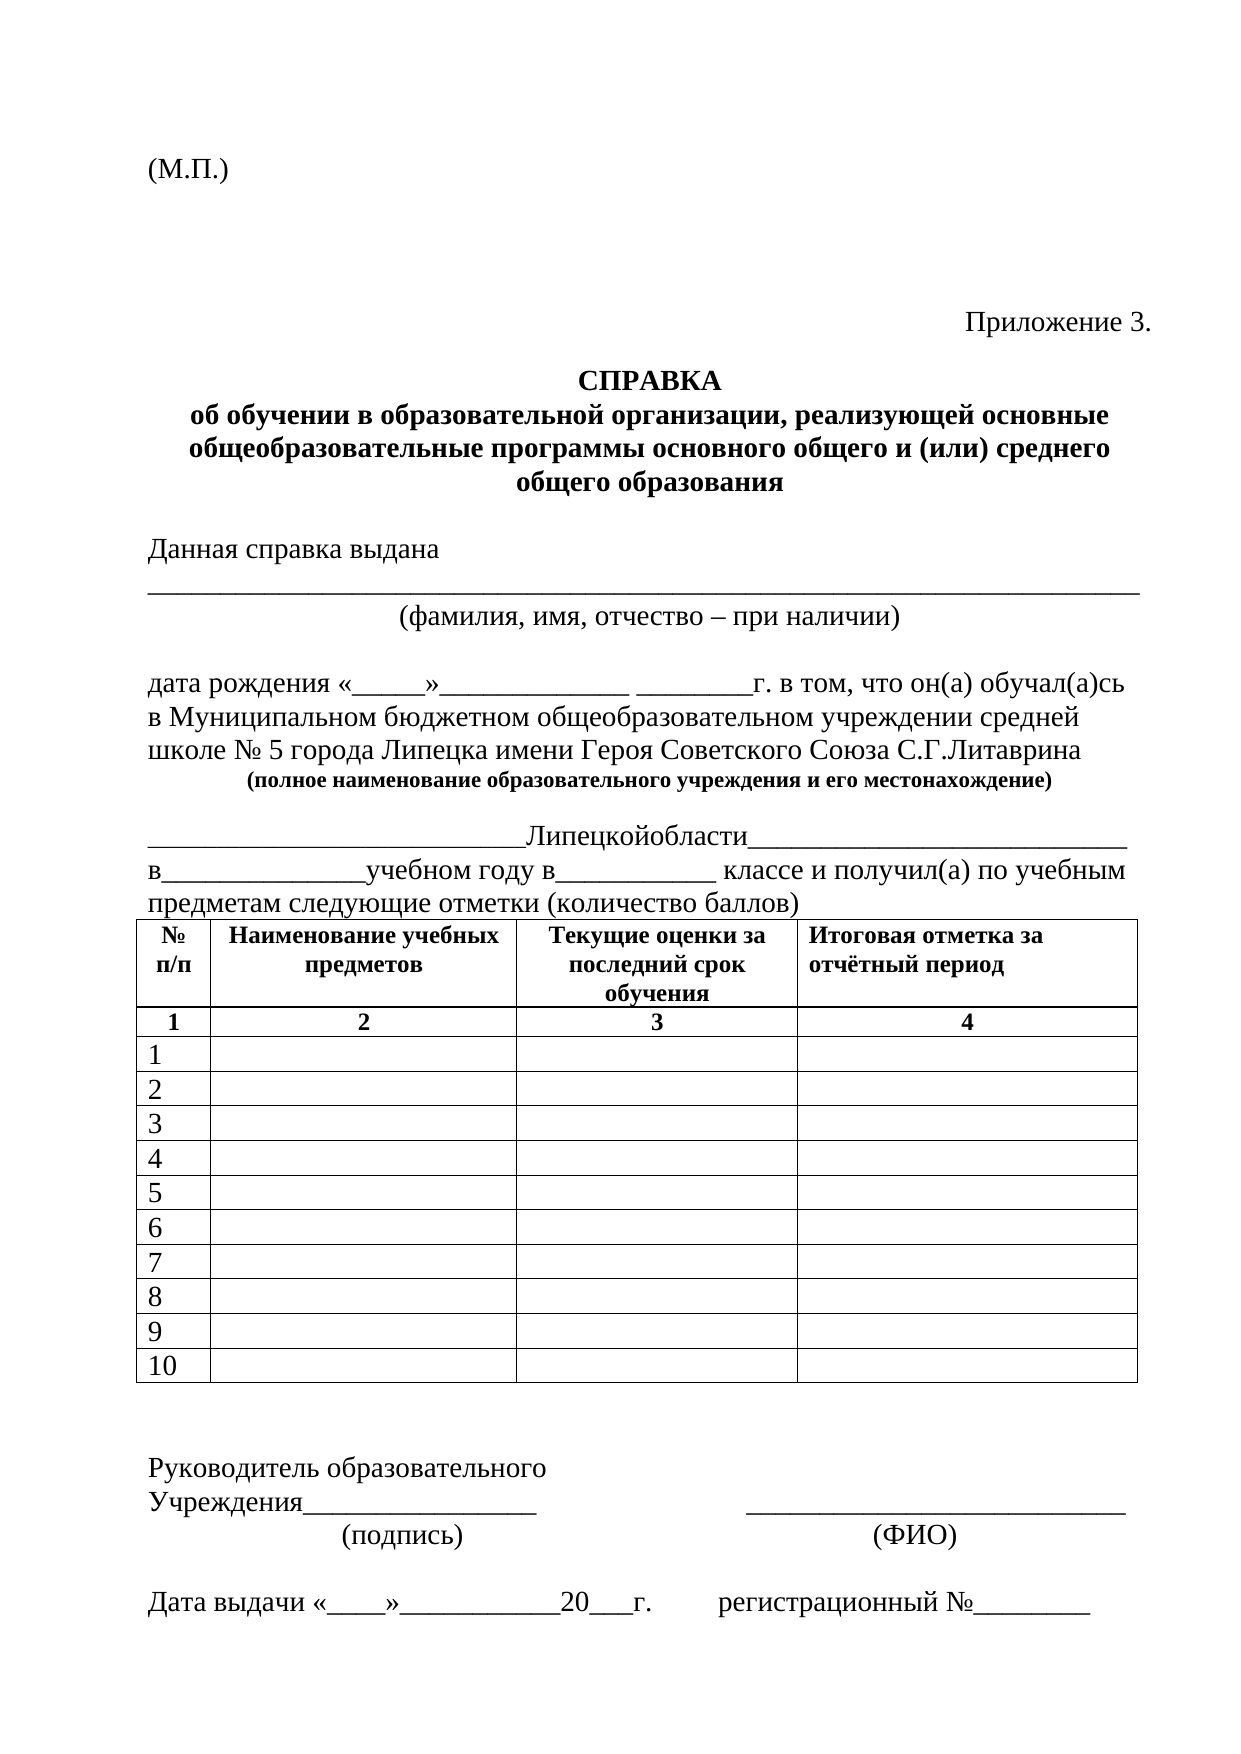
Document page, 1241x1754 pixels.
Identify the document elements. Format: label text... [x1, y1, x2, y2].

table_cell [211, 1106, 516, 1140]
table_cell [211, 1072, 516, 1105]
table_cell [517, 1349, 797, 1382]
table_cell [517, 1106, 797, 1140]
text Учреждения________________ __________________________ [148, 1484, 1152, 1517]
text в Муниципальном бюджетном общеобразовательном учреждении средней школе № 5 города Липецка имени Героя Советского Союза С.Г.Литаврина [148, 699, 1152, 766]
table_header Текущие оценки за последний срок обучения [517, 920, 797, 1006]
table_cell 1 [137, 1008, 210, 1036]
text (полное наименование образовательного учреждения и его местонахождение) [148, 766, 1152, 792]
text (подпись) (ФИО) [148, 1517, 1152, 1551]
text Руководитель образовательного [148, 1450, 1152, 1484]
table_cell [798, 1106, 1137, 1140]
text Данная справка выдана [148, 531, 1152, 564]
table_cell 3 [517, 1008, 797, 1036]
text ____________________________________________________________________ [148, 564, 1152, 598]
table_cell 9 [137, 1314, 210, 1347]
table_cell 6 [137, 1210, 210, 1244]
table_cell [798, 1314, 1137, 1347]
table_cell 2 [137, 1072, 210, 1105]
table_cell [517, 1279, 797, 1313]
table_cell [211, 1245, 516, 1278]
table_cell 2 [211, 1008, 516, 1036]
table_cell 1 [137, 1037, 210, 1071]
table_cell [517, 1245, 797, 1278]
table_cell [798, 1037, 1137, 1071]
text в______________учебном году в___________ классе и получил(а) по учебным предметам следующие отметки (количество баллов) [148, 852, 1152, 919]
table_cell [211, 1210, 516, 1244]
text Приложение 3. [148, 304, 1152, 337]
table_cell [211, 1349, 516, 1382]
table_cell [798, 1072, 1137, 1105]
text _________________________________Липецкойобласти__________________________ [148, 818, 1152, 852]
table_cell [211, 1314, 516, 1347]
table_cell [517, 1176, 797, 1209]
table_cell [517, 1141, 797, 1174]
text дата рождения «_____»_____________ ________г. в том, что он(а) обучал(а)сь [148, 665, 1152, 699]
table_cell [211, 1037, 516, 1071]
table_cell [798, 1349, 1137, 1382]
table_cell [517, 1210, 797, 1244]
table_cell 3 [137, 1106, 210, 1140]
table_cell 5 [137, 1176, 210, 1209]
table_cell [798, 1279, 1137, 1313]
table_cell [798, 1141, 1137, 1174]
text об обучении в образовательной организации, реализующей основные общеобразовательные программы основного общего и (или) среднего общего образования [148, 397, 1152, 497]
table_cell [798, 1245, 1137, 1278]
table_header № п/п [137, 920, 210, 1006]
text Дата выдачи «____»___________20___г. регистрационный №________ [148, 1584, 1152, 1618]
text СПРАВКА [148, 363, 1152, 397]
table_cell 4 [137, 1141, 210, 1174]
table_cell 10 [137, 1349, 210, 1382]
table_cell 4 [798, 1008, 1137, 1036]
text (фамилия, имя, отчество – при наличии) [148, 598, 1152, 632]
table_cell [517, 1314, 797, 1347]
table_cell 7 [137, 1245, 210, 1278]
text (М.П.) [148, 152, 1152, 185]
table_cell [211, 1141, 516, 1174]
table_cell [798, 1210, 1137, 1244]
table_header Наименование учебных предметов [211, 920, 516, 1006]
table_cell [798, 1176, 1137, 1209]
table_header Итоговая отметка за отчётный период [798, 920, 1137, 1006]
table_cell [211, 1279, 516, 1313]
table_cell [517, 1037, 797, 1071]
table_cell [211, 1176, 516, 1209]
table_cell 8 [137, 1279, 210, 1313]
table_cell [517, 1072, 797, 1105]
